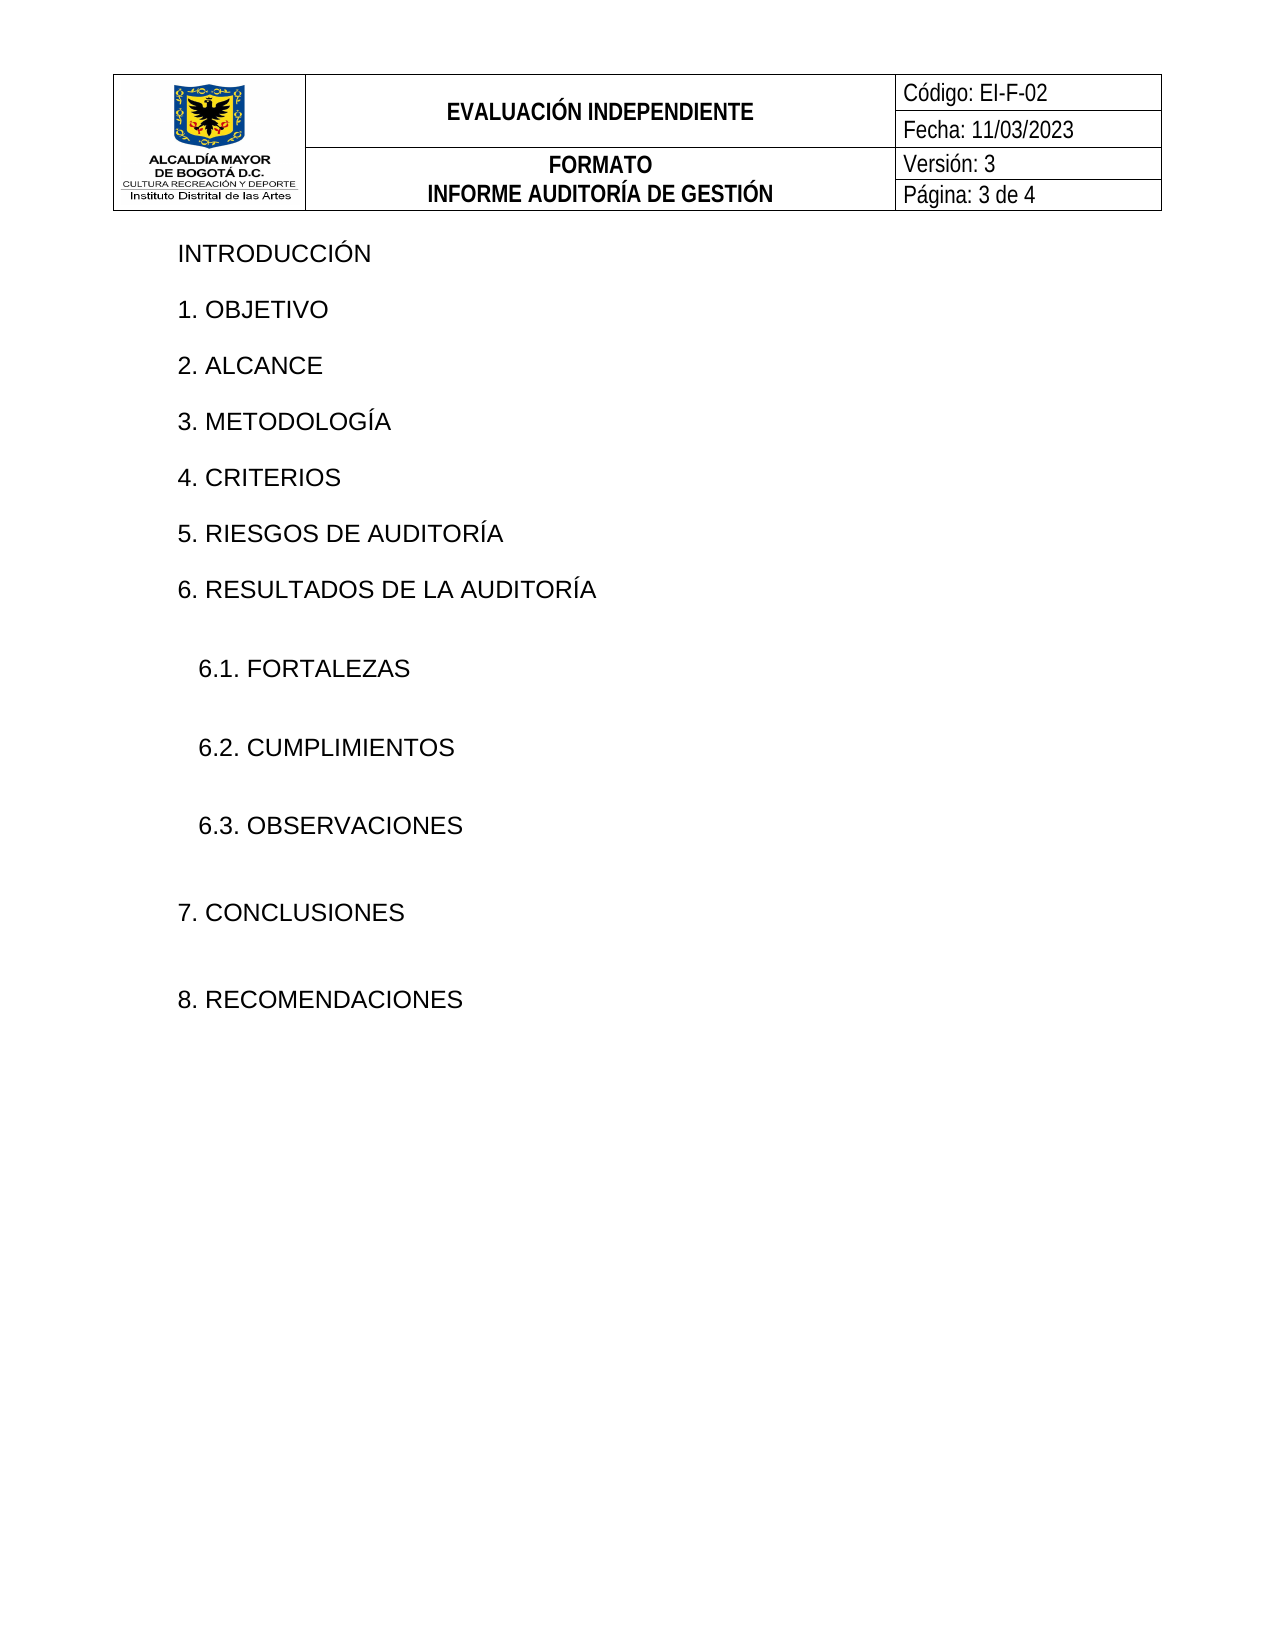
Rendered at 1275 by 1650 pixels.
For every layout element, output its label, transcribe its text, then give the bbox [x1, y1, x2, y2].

subtitle 8. RECOMENDACIONES [177, 985, 1098, 1014]
subtitle 3. METODOLOGÍA [177, 407, 1098, 436]
subtitle 7. CONCLUSIONES [177, 898, 1098, 927]
subtitle 5. RIESGOS DE AUDITORÍA [177, 519, 1098, 548]
subtitle 4. CRITERIOS [177, 463, 1098, 492]
subtitle 2. ALCANCE [177, 351, 1098, 379]
subtitle 6.1. FORTALEZAS [177, 654, 1098, 682]
subtitle 1. OBJETIVO [177, 295, 1098, 323]
subtitle 6.3. OBSERVACIONES [177, 811, 1098, 840]
subtitle 6.2. CUMPLIMIENTOS [177, 732, 1098, 761]
subtitle INTRODUCCIÓN [177, 239, 1098, 267]
subtitle 6. RESULTADOS DE LA AUDITORÍA [177, 575, 1098, 604]
picture [120, 79, 301, 205]
